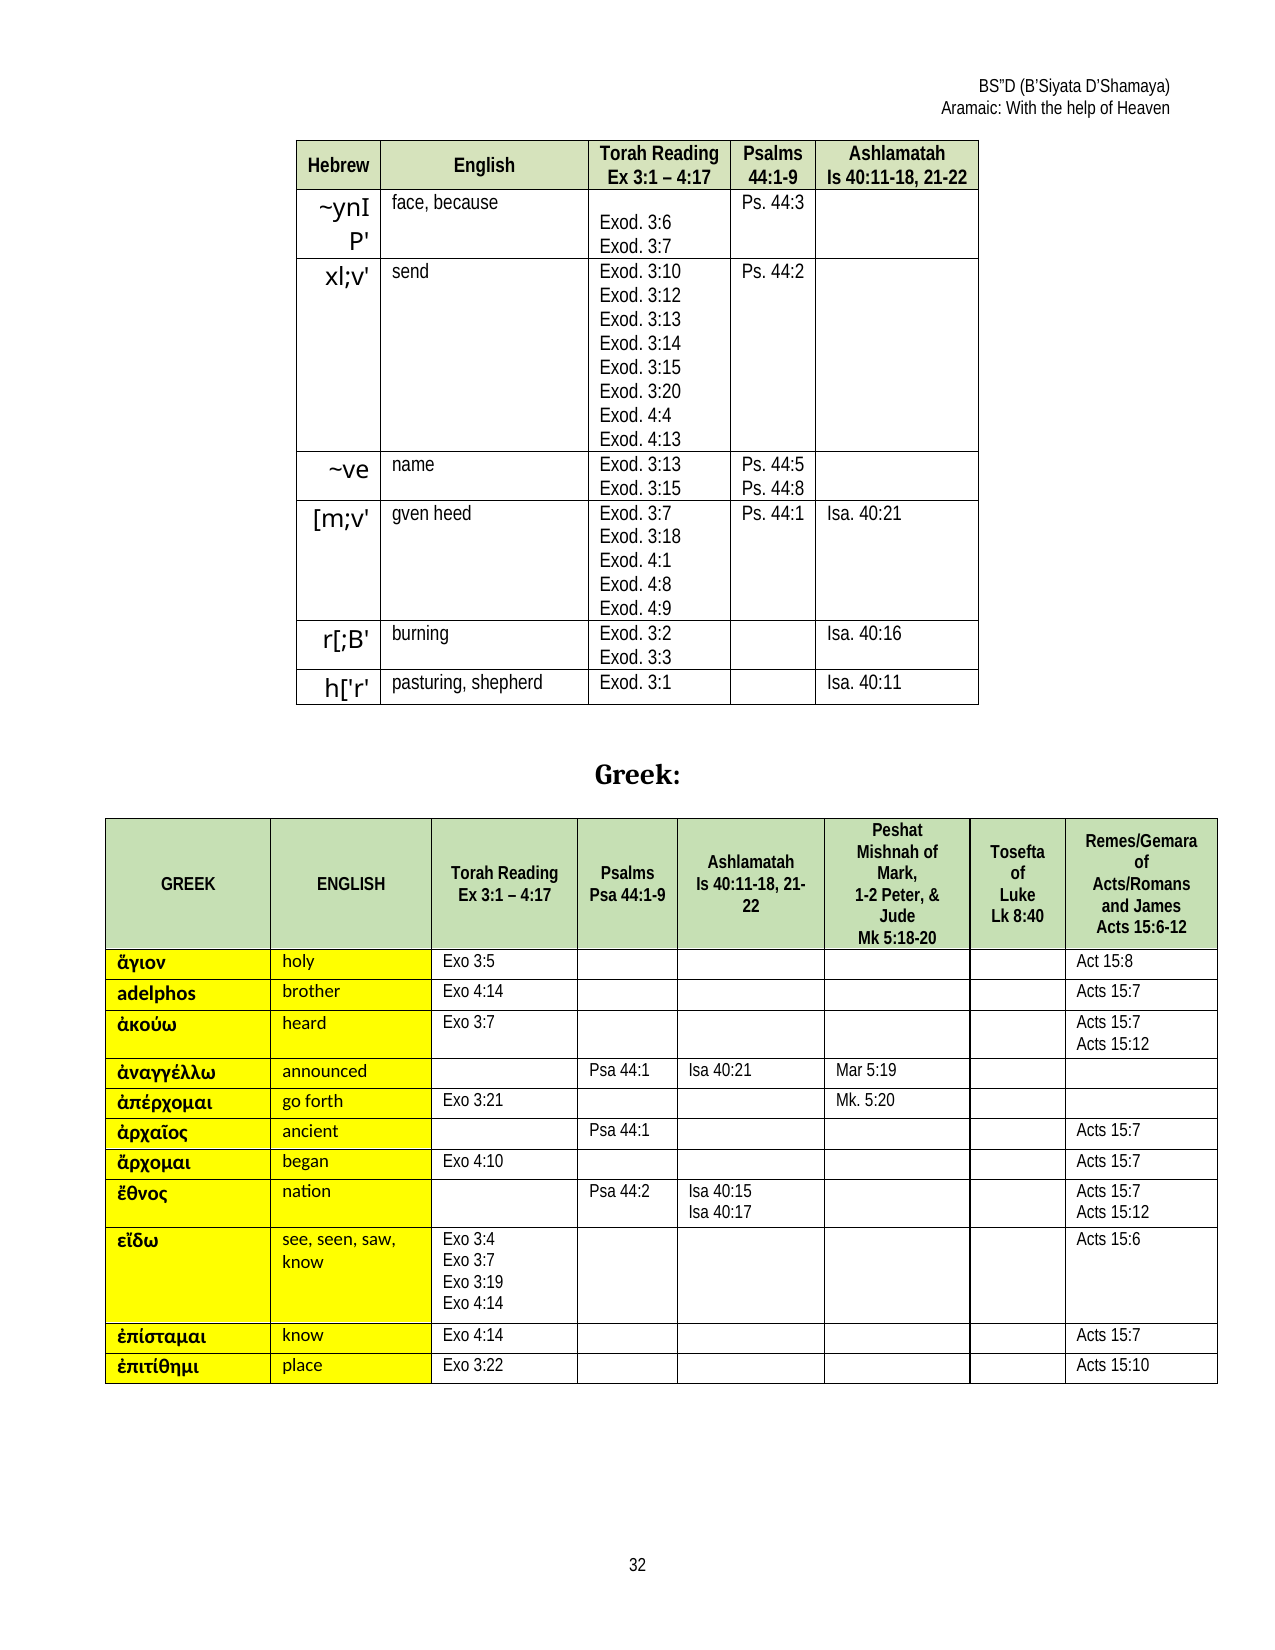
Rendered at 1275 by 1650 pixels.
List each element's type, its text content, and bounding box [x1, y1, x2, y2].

table_cell [971, 980, 1065, 1010]
table_cell Psa 44:1 [578, 1119, 677, 1148]
table_header Ashlamatah Is 40:11-18, 21-22 [816, 141, 978, 189]
table_cell brother [271, 980, 431, 1010]
table_header English [381, 141, 588, 189]
table_cell Ps. 44:5 Ps. 44:8 [731, 452, 815, 499]
table_cell Acts 15:6 [1066, 1228, 1217, 1322]
table_cell see, seen, saw, know [271, 1228, 431, 1322]
table_cell ancient [271, 1119, 431, 1148]
table_cell Exo 4:14 [432, 1324, 577, 1353]
table_cell Exo 3:4 Exo 3:7 Exo 3:19 Exo 4:14 [432, 1228, 577, 1322]
table_cell [971, 1180, 1065, 1227]
table_cell [731, 670, 815, 704]
table_cell pasturing, shepherd [381, 670, 588, 704]
table_cell [971, 1228, 1065, 1322]
table_cell [825, 1228, 969, 1322]
table_cell [971, 1354, 1065, 1383]
table_cell [816, 190, 978, 258]
table_header Torah Reading Ex 3:1 – 4:17 [589, 141, 730, 189]
table_cell [678, 1011, 824, 1058]
table_cell [678, 1324, 824, 1353]
table_cell Isa. 40:21 [816, 501, 978, 620]
table_cell Exo 3:5 [432, 950, 577, 979]
table_cell ἀναγγέλλω [106, 1059, 270, 1088]
table_header Peshat Mishnah of Mark, 1-2 Peter, & Jude Mk 5:18-20 [825, 819, 969, 948]
table_cell [971, 1150, 1065, 1179]
table_cell [971, 1059, 1065, 1088]
table_cell Mk. 5:20 [825, 1089, 969, 1118]
table_cell [678, 1228, 824, 1322]
table_cell [678, 1354, 824, 1383]
table_cell [971, 1089, 1065, 1118]
table_cell Exod. 3:10 Exod. 3:12 Exod. 3:13 Exod. 3:14 Exod. 3:15 Exod. 3:20 Exod. 4:4 Exod. 4:13 [589, 259, 730, 451]
table_cell Acts 15:7 [1066, 1150, 1217, 1179]
table_cell Acts 15:7 Acts 15:12 [1066, 1011, 1217, 1058]
table_cell [678, 950, 824, 979]
table_cell [971, 1324, 1065, 1353]
table_cell holy [271, 950, 431, 979]
table_cell [825, 980, 969, 1010]
table_cell [825, 1011, 969, 1058]
table_cell [432, 1119, 577, 1148]
table_cell ἐπίσταμαι [106, 1324, 270, 1353]
table_cell [m;v' [297, 501, 380, 620]
table_cell ~ve [297, 452, 380, 499]
table_cell Psa 44:1 [578, 1059, 677, 1088]
table_cell Exod. 3:13 Exod. 3:15 [589, 452, 730, 499]
table_cell Acts 15:7 [1066, 1324, 1217, 1353]
table_cell began [271, 1150, 431, 1179]
table_cell Ps. 44:1 [731, 501, 815, 620]
table_cell [731, 621, 815, 669]
table_cell Exo 3:21 [432, 1089, 577, 1118]
table_cell xl;v' [297, 259, 380, 451]
table_cell Isa. 40:11 [816, 670, 978, 704]
table_cell Ps. 44:2 [731, 259, 815, 451]
table_cell [816, 259, 978, 451]
table_cell [578, 980, 677, 1010]
table_cell [825, 1354, 969, 1383]
table_cell gven heed [381, 501, 588, 620]
table_cell ἀπέρχομαι [106, 1089, 270, 1118]
table_cell [578, 1324, 677, 1353]
table_cell Exod. 3:1 [589, 670, 730, 704]
table_cell [678, 1089, 824, 1118]
table_cell Isa 40:15 Isa 40:17 [678, 1180, 824, 1227]
table_cell Exo 4:10 [432, 1150, 577, 1179]
table_cell ~ynIP' [297, 190, 380, 258]
table_cell [578, 1011, 677, 1058]
table_header Psalms Psa 44:1-9 [578, 819, 677, 948]
table_cell Acts 15:7 Acts 15:12 [1066, 1180, 1217, 1227]
table_cell [578, 1150, 677, 1179]
table_cell [678, 980, 824, 1010]
table_cell [578, 950, 677, 979]
table_header Tosefta of Luke Lk 8:40 [971, 819, 1065, 948]
table_cell Acts 15:10 [1066, 1354, 1217, 1383]
table_cell adelphos [106, 980, 270, 1010]
table_cell face, because [381, 190, 588, 258]
table_cell heard [271, 1011, 431, 1058]
table_header GREEK [106, 819, 270, 948]
table_cell [825, 1150, 969, 1179]
table_cell [971, 1011, 1065, 1058]
text Greek: [105, 758, 1170, 792]
table_cell ἀρχαῖος [106, 1119, 270, 1148]
table_cell ἔθνος [106, 1180, 270, 1227]
table_cell Psa 44:2 [578, 1180, 677, 1227]
table_header Remes/Gemara of Acts/Romans and James Acts 15:6-12 [1066, 819, 1217, 948]
table_cell Isa. 40:16 [816, 621, 978, 669]
table_cell name [381, 452, 588, 499]
table_cell go forth [271, 1089, 431, 1118]
table_cell nation [271, 1180, 431, 1227]
table_cell Ps. 44:3 [731, 190, 815, 258]
table_cell [1066, 1089, 1217, 1118]
table_cell Exod. 3:6 Exod. 3:7 [589, 190, 730, 258]
table_cell [678, 1119, 824, 1148]
table_cell h['r' [297, 670, 380, 704]
table_cell [432, 1059, 577, 1088]
table_cell place [271, 1354, 431, 1383]
table_cell Exo 3:22 [432, 1354, 577, 1383]
table_cell Acts 15:7 [1066, 980, 1217, 1010]
table_cell [578, 1354, 677, 1383]
table_cell Acts 15:7 [1066, 1119, 1217, 1148]
table_header Psalms 44:1-9 [731, 141, 815, 189]
table_cell [1066, 1059, 1217, 1088]
table_cell [971, 950, 1065, 979]
table_cell [825, 1324, 969, 1353]
table_cell [816, 452, 978, 499]
table_cell [578, 1089, 677, 1118]
table_cell Act 15:8 [1066, 950, 1217, 979]
table_cell ἀκούω [106, 1011, 270, 1058]
table_cell ἐπιτίθημι [106, 1354, 270, 1383]
table_cell know [271, 1324, 431, 1353]
table_cell Isa 40:21 [678, 1059, 824, 1088]
table_cell Exod. 3:7 Exod. 3:18 Exod. 4:1 Exod. 4:8 Exod. 4:9 [589, 501, 730, 620]
table_cell announced [271, 1059, 431, 1088]
table_header Hebrew [297, 141, 380, 189]
table_cell r[;B' [297, 621, 380, 669]
table_cell Exo 4:14 [432, 980, 577, 1010]
table_cell [578, 1228, 677, 1322]
table_cell Mar 5:19 [825, 1059, 969, 1088]
table_cell Exo 3:7 [432, 1011, 577, 1058]
table_cell [825, 1119, 969, 1148]
table_cell ἄρχομαι [106, 1150, 270, 1179]
table_cell [825, 950, 969, 979]
table_cell [971, 1119, 1065, 1148]
table_header Ashlamatah Is 40:11-18, 21-22 [678, 819, 824, 948]
table_cell [432, 1180, 577, 1227]
table_cell εἴδω [106, 1228, 270, 1322]
table_cell burning [381, 621, 588, 669]
table_cell Exod. 3:2 Exod. 3:3 [589, 621, 730, 669]
table_cell [678, 1150, 824, 1179]
table_cell send [381, 259, 588, 451]
table_header Torah Reading Ex 3:1 – 4:17 [432, 819, 577, 948]
table_cell ἅγιον [106, 950, 270, 979]
table_header ENGLISH [271, 819, 431, 948]
table_cell [825, 1180, 969, 1227]
